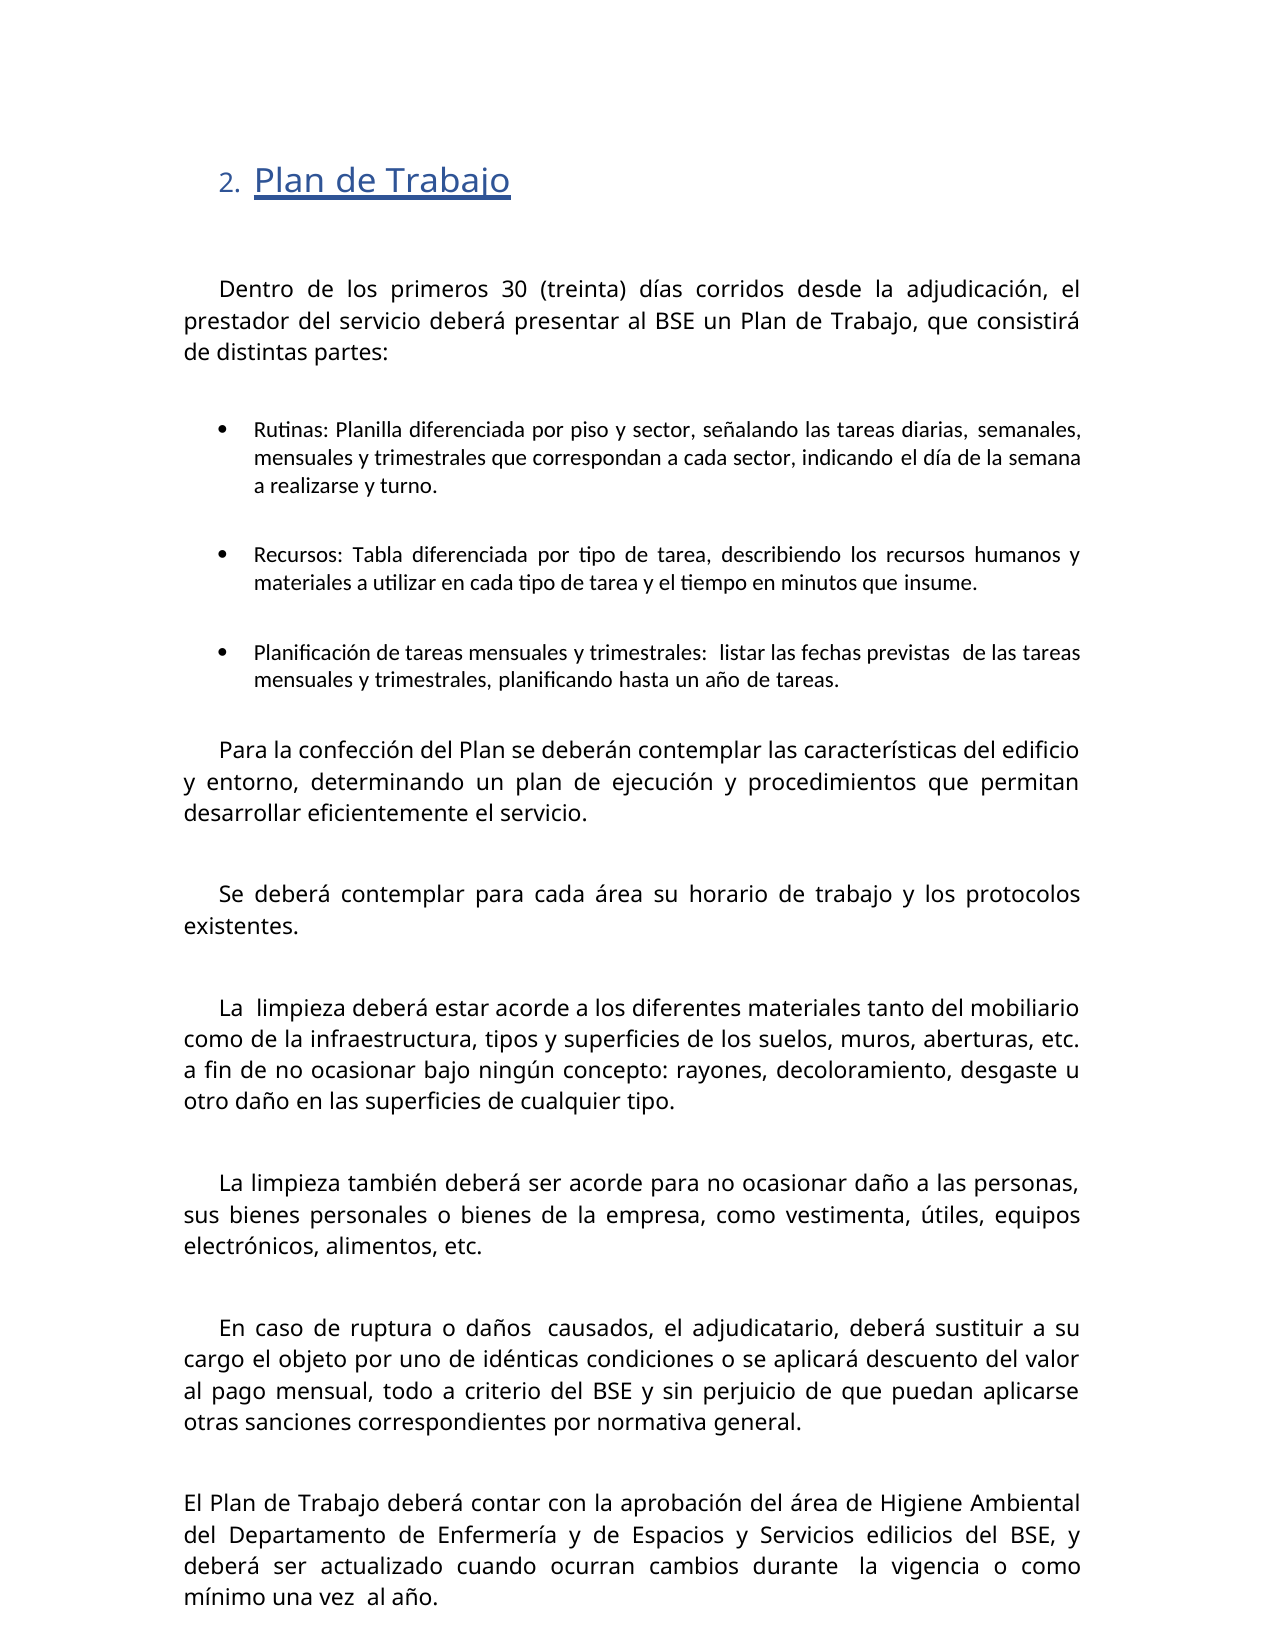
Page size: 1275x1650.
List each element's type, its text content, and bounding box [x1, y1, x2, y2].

text Se deberá contemplar para cada área su horario de trabajo y los protocolos existentes. [183, 878, 1081, 941]
list Recursos: Tabla diferenciada por tipo de tarea, describiendo los recursos humanos y materiales a utilizar en cada tipo de tarea y el tiempo en minutos que insume. [218, 540, 1081, 596]
text En caso de ruptura o daños causados, el adjudicatario, deberá sustituir a su cargo el objeto por uno de idénticas condiciones o se aplicará descuento del valor al pago mensual, todo a criterio del BSE y sin perjuicio de que puedan aplicarse otras sanciones correspondientes por normativa general. [183, 1311, 1081, 1437]
text La limpieza deberá estar acorde a los diferentes materiales tanto del mobiliario como de la infraestructura, tipos y superficies de los suelos, muros, aberturas, etc. a fin de no ocasionar bajo ningún concepto: rayones, decoloramiento, desgaste u otro daño en las superficies de cualquier tipo. [183, 992, 1081, 1117]
text El Plan de Trabajo deberá contar con la aprobación del área de Higiene Ambiental del Departamento de Enfermería y de Espacios y Servicios edilicios del BSE, y deberá ser actualizado cuando ocurran cambios durante la vigencia o como mínimo una vez al año. [183, 1487, 1081, 1612]
text Para la confección del Plan se deberán contemplar las características del edificio y entorno, determinando un plan de ejecución y procedimientos que permitan desarrollar eficientemente el servicio. [183, 734, 1081, 828]
subtitle Plan de Trabajo [218, 157, 1098, 203]
text Dentro de los primeros 30 (treinta) días corridos desde la adjudicación, el prestador del servicio deberá presentar al BSE un Plan de Trabajo, que consistirá de distintas partes: [183, 273, 1081, 367]
list Rutinas: Planilla diferenciada por piso y sector, señalando las tareas diarias, semanales, mensuales y trimestrales que correspondan a cada sector, indicando el día de la semana a realizarse y turno. [218, 416, 1081, 499]
text La limpieza también deberá ser acorde para no ocasionar daño a las personas, sus bienes personales o bienes de la empresa, como vestimenta, útiles, equipos electrónicos, alimentos, etc. [183, 1167, 1081, 1261]
list Planificación de tareas mensuales y trimestrales: listar las fechas previstas de las tareas mensuales y trimestrales, planificando hasta un año de tareas. [218, 638, 1081, 694]
